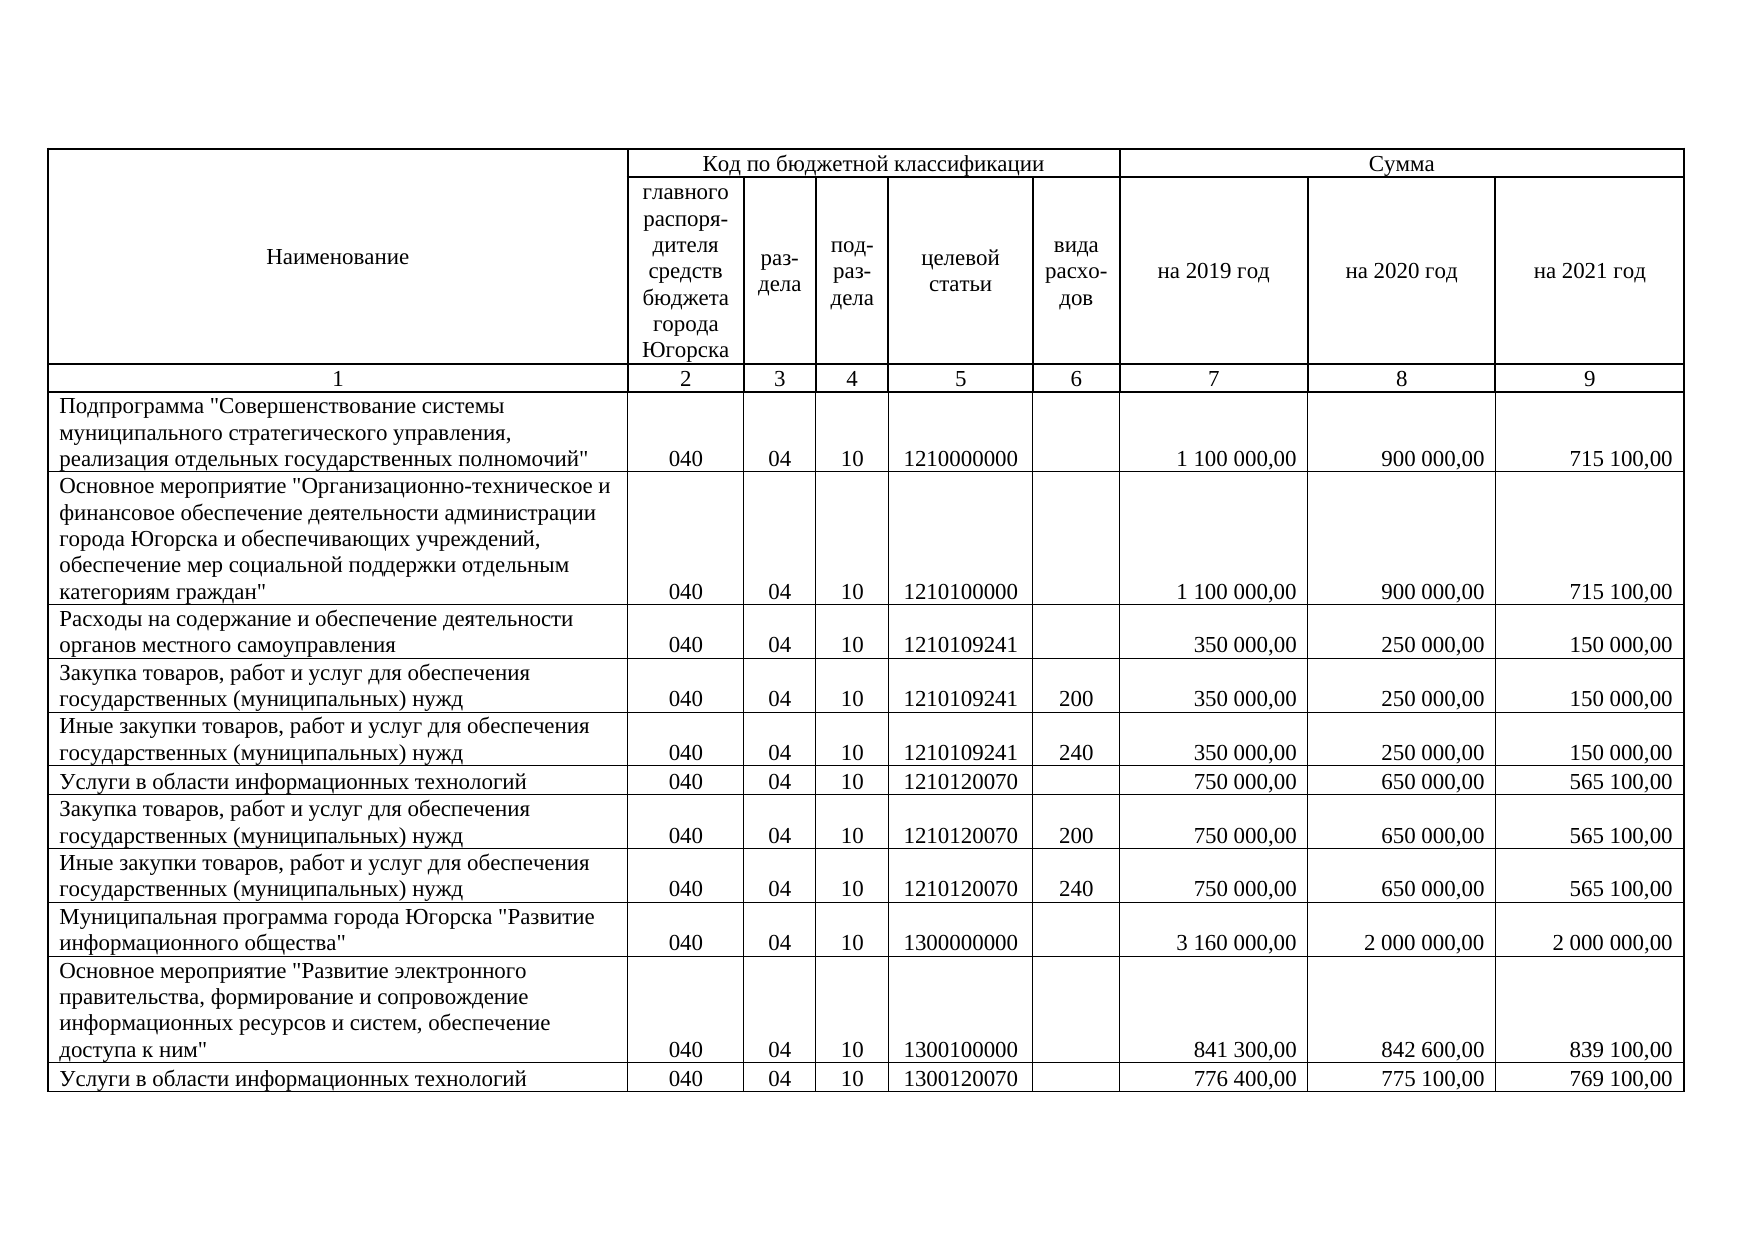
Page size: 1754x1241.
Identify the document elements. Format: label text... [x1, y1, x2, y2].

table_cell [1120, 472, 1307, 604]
table_cell 1 [49, 365, 627, 391]
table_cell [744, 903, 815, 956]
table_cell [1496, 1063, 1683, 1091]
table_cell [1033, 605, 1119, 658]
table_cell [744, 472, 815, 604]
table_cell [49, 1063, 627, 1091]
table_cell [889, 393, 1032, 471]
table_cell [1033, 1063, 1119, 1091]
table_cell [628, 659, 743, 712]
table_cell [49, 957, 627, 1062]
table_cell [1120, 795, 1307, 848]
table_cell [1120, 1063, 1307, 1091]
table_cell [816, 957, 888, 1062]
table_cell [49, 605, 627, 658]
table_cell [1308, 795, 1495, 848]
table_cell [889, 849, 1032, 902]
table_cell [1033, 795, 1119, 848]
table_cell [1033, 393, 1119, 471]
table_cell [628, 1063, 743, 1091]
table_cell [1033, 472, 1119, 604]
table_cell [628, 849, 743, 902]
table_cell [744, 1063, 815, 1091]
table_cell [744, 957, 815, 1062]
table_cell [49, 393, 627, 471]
table_cell 2 [629, 365, 743, 391]
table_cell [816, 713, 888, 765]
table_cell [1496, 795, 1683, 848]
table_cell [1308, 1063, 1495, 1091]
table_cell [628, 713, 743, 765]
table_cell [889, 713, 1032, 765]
table_cell 4 [817, 365, 887, 391]
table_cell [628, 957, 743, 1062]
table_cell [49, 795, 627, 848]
table_cell вида расхо-дов [1034, 178, 1119, 363]
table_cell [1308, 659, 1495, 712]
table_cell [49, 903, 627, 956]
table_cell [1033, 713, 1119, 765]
table_header Код по бюджетной классификации [629, 150, 1119, 176]
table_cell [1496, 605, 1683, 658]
table_cell на 2021 год [1496, 178, 1683, 363]
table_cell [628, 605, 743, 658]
table_cell на 2019 год [1121, 178, 1307, 363]
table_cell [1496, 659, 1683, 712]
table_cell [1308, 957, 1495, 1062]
table_cell на 2020 год [1309, 178, 1494, 363]
table_cell под-раз-дела [817, 178, 887, 363]
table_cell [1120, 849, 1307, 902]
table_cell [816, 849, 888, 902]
table_cell 7 [1121, 365, 1307, 391]
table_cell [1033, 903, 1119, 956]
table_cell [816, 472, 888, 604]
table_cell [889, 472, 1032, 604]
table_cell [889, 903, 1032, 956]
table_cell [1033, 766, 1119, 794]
table_cell целевой статьи [889, 178, 1032, 363]
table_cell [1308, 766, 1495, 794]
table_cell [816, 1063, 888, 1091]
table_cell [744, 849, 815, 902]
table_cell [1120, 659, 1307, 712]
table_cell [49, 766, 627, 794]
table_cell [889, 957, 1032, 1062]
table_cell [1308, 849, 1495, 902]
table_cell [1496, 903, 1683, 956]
table_cell раз-дела [745, 178, 815, 363]
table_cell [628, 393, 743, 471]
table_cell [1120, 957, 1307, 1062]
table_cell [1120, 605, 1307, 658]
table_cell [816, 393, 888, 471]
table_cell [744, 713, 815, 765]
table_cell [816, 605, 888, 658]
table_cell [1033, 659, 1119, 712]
table_cell 3 [745, 365, 815, 391]
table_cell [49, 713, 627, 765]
table_header Сумма [1121, 150, 1683, 176]
table_header Наименование [49, 150, 627, 363]
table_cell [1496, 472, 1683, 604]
table_cell 8 [1309, 365, 1494, 391]
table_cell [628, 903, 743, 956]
table_cell главного распоря-дителя средств бюджета города Югорска [629, 178, 743, 363]
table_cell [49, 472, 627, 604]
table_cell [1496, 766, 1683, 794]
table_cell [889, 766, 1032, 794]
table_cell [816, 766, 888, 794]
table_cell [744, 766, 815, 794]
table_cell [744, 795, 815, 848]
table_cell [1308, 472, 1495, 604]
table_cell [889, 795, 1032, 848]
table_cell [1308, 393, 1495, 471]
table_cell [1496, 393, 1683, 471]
table_cell 9 [1496, 365, 1683, 391]
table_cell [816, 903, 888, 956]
table_cell 5 [889, 365, 1032, 391]
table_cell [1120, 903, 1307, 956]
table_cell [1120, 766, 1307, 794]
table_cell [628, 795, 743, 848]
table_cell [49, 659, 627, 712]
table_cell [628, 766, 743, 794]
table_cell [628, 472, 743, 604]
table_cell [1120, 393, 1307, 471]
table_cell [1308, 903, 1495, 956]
table_cell 6 [1034, 365, 1119, 391]
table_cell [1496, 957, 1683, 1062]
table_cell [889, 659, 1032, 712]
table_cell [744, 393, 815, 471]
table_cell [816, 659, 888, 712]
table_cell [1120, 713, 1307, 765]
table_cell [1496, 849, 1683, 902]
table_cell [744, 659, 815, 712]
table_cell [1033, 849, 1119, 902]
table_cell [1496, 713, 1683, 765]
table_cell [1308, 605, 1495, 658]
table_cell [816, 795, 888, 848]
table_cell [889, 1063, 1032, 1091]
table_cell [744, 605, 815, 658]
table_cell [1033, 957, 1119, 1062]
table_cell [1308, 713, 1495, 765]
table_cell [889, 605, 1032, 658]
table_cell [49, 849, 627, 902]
